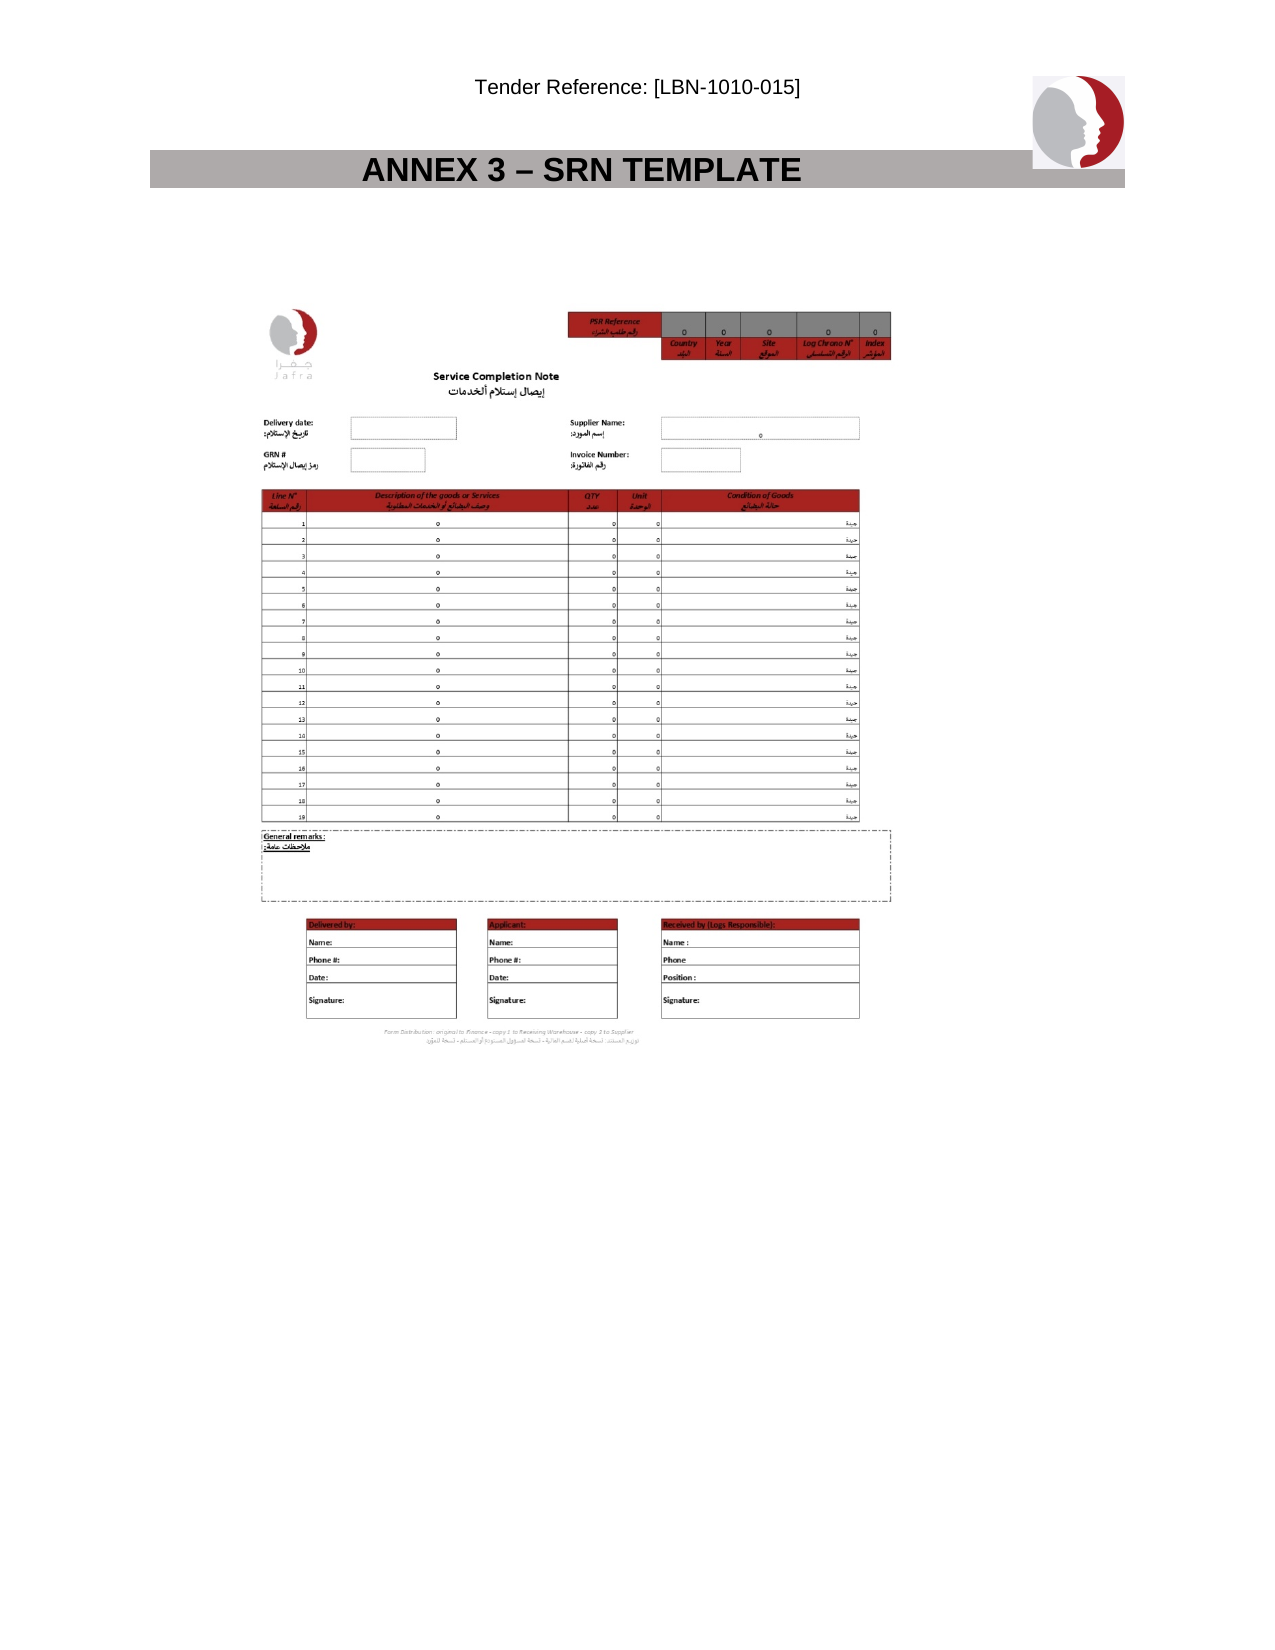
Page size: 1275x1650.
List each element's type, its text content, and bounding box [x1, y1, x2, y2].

picture [1032, 76, 1125, 169]
picture [150, 226, 1016, 1347]
text ANNEX 3 – SRN TEMPLATE [150, 150, 1125, 188]
